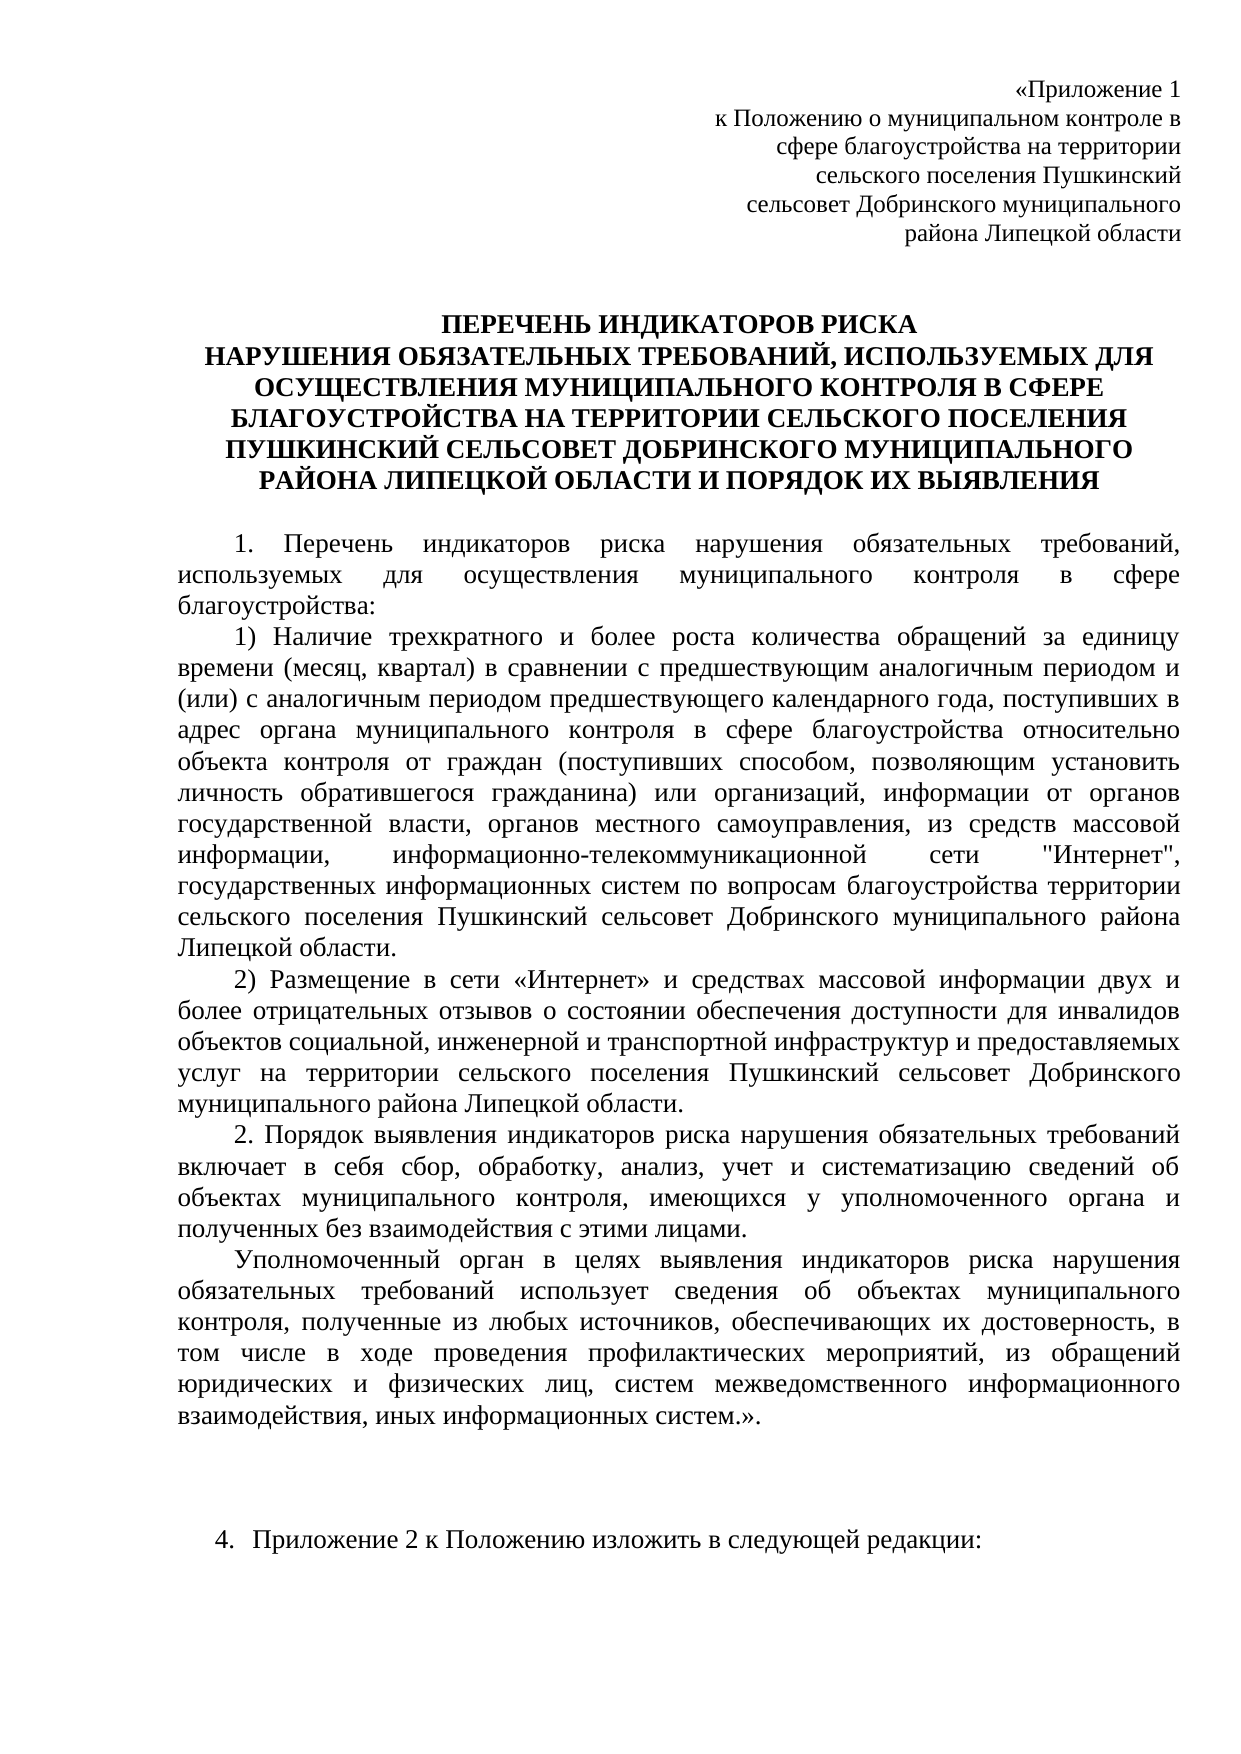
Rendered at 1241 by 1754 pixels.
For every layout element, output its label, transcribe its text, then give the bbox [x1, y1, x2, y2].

text 1. Перечень индикаторов риска нарушения обязательных требований, используемых для осуществления муниципального контроля в сфере благоустройства: [177, 527, 1181, 620]
text 2. Порядок выявления индикаторов риска нарушения обязательных требований включает в себя сбор, обработку, анализ, учет и систематизацию сведений об объектах муниципального контроля, имеющихся у уполномоченного органа и полученных без взаимодействия с этими лицами. [177, 1118, 1181, 1243]
text Уполномоченный орган в целях выявления индикаторов риска нарушения обязательных требований использует сведения об объектах муниципального контроля, полученные из любых источников, обеспечивающих их достоверность, в том числе в ходе проведения профилактических мероприятий, из обращений юридических и физических лиц, систем межведомственного информационного взаимодействия, иных информационных систем.». [177, 1243, 1181, 1430]
text НАРУШЕНИЯ ОБЯЗАТЕЛЬНЫХ ТРЕБОВАНИЙ, ИСПОЛЬЗУЕМЫХ ДЛЯ ОСУЩЕСТВЛЕНИЯ МУНИЦИПАЛЬНОГО КОНТРОЛЯ В СФЕРЕ БЛАГОУСТРОЙСТВА НА ТЕРРИТОРИИ СЕЛЬСКОГО ПОСЕЛЕНИЯ ПУШКИНСКИЙ СЕЛЬСОВЕТ ДОБРИНСКОГО МУНИЦИПАЛЬНОГО РАЙОНА ЛИПЕЦКОЙ ОБЛАСТИ И ПОРЯДОК ИХ ВЫЯВЛЕНИЯ [177, 340, 1181, 496]
text «Приложение 1 [709, 74, 1181, 103]
text ПЕРЕЧЕНЬ ИНДИКАТОРОВ РИСКА [177, 309, 1181, 340]
text к Положению о муниципальном контроле в сфере благоустройства на территории сельского поселения Пушкинский сельсовет Добринского муниципального района Липецкой области [709, 103, 1181, 246]
text 2) Размещение в сети «Интернет» и средствах массовой информации двух и более отрицательных отзывов о состоянии обеспечения доступности для инвалидов объектов социальной, инженерной и транспортной инфраструктур и предоставляемых услуг на территории сельского поселения Пушкинский сельсовет Добринского муниципального района Липецкой области. [177, 963, 1181, 1118]
list Приложение 2 к Положению изложить в следующей редакции: [214, 1523, 1181, 1554]
text 1) Наличие трехкратного и более роста количества обращений за единицу времени (месяц, квартал) в сравнении с предшествующим аналогичным периодом и (или) с аналогичным периодом предшествующего календарного года, поступивших в адрес органа муниципального контроля в сфере благоустройства относительно объекта контроля от граждан (поступивших способом, позволяющим установить личность обратившегося гражданина) или организаций, информации от органов государственной власти, органов местного самоуправления, из средств массовой информации, информационно-телекоммуникационной сети "Интернет", государственных информационных систем по вопросам благоустройства территории сельского поселения Пушкинский сельсовет Добринского муниципального района Липецкой области. [177, 620, 1181, 963]
